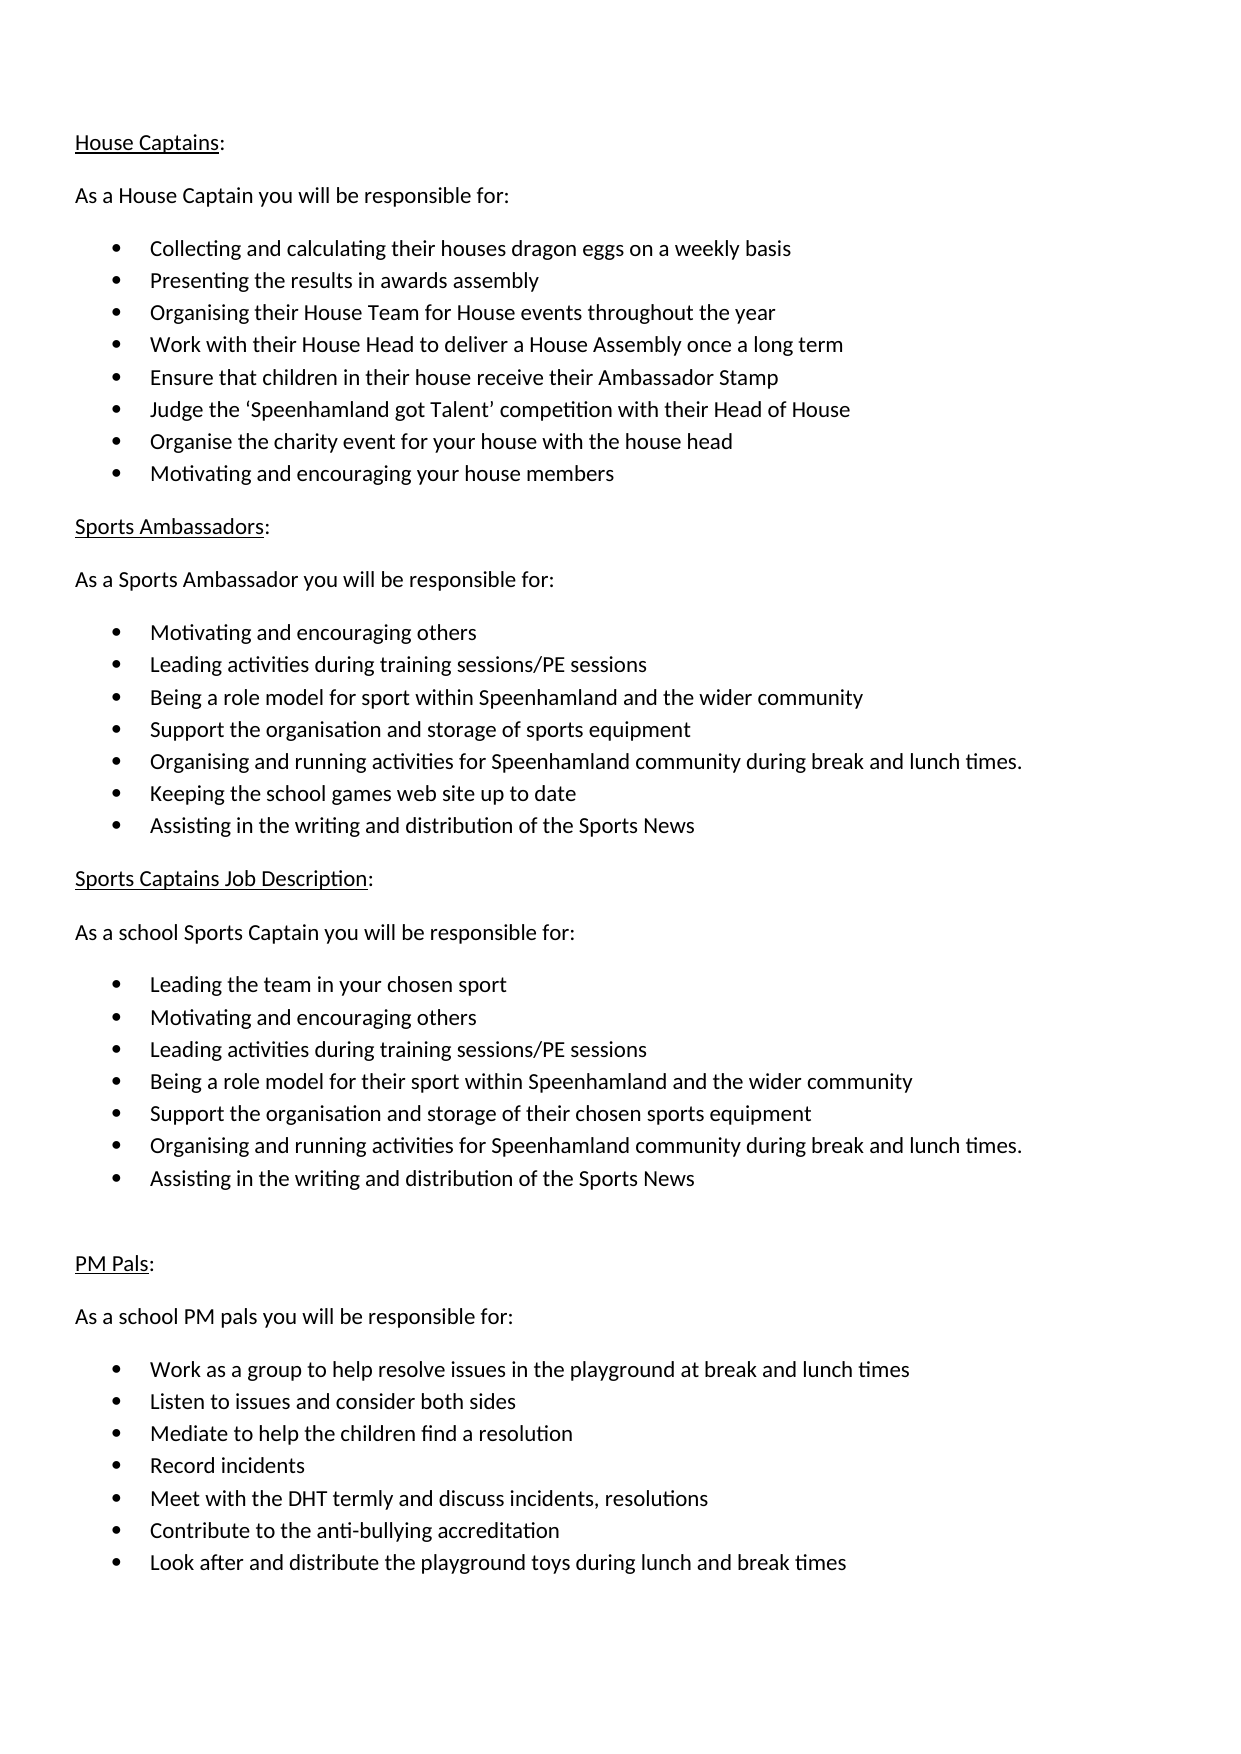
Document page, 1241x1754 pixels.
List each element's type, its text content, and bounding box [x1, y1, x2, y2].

list Keeping the school games web site up to date [112, 779, 1165, 807]
list Judge the ‘Speenhamland got Talent’ competition with their Head of House [112, 395, 1165, 423]
list Being a role model for their sport within Speenhamland and the wider community [112, 1067, 1165, 1095]
list Listen to issues and consider both sides [112, 1387, 1165, 1415]
text House Captains: [75, 128, 1165, 156]
list Work as a group to help resolve issues in the playground at break and lunch times [112, 1355, 1165, 1383]
list Ensure that children in their house receive their Ambassador Stamp [112, 363, 1165, 391]
list Look after and distribute the playground toys during lunch and break times [112, 1548, 1165, 1576]
list Record incidents [112, 1452, 1165, 1479]
list Contribute to the anti-bullying accreditation [112, 1516, 1165, 1544]
list Assisting in the writing and distribution of the Sports News [112, 812, 1165, 839]
list Support the organisation and storage of sports equipment [112, 715, 1165, 743]
list Work with their House Head to deliver a House Assembly once a long term [112, 331, 1165, 359]
text As a school PM pals you will be responsible for: [75, 1302, 1165, 1330]
text As a Sports Ambassador you will be responsible for: [75, 565, 1165, 593]
list Organise the charity event for your house with the house head [112, 427, 1165, 455]
list Support the organisation and storage of their chosen sports equipment [112, 1099, 1165, 1127]
list Leading the team in your chosen sport [112, 971, 1165, 999]
list Mediate to help the children find a resolution [112, 1419, 1165, 1447]
list Organising and running activities for Speenhamland community during break and lunch times. [112, 747, 1165, 775]
list Being a role model for sport within Speenhamland and the wider community [112, 683, 1165, 711]
list Organising their House Team for House events throughout the year [112, 298, 1165, 326]
text PM Pals: [75, 1249, 1165, 1277]
list Meet with the DHT termly and discuss incidents, resolutions [112, 1484, 1165, 1512]
list Presenting the results in awards assembly [112, 266, 1165, 294]
list Collecting and calculating their houses dragon eggs on a weekly basis [112, 234, 1165, 262]
list Motivating and encouraging your house members [112, 459, 1165, 487]
list Motivating and encouraging others [112, 1003, 1165, 1031]
list Leading activities during training sessions/PE sessions [112, 1035, 1165, 1063]
list Leading activities during training sessions/PE sessions [112, 651, 1165, 679]
text Sports Captains Job Description: [75, 864, 1165, 893]
text As a House Captain you will be responsible for: [75, 181, 1165, 209]
text Sports Ambassadors: [75, 512, 1165, 540]
text As a school Sports Captain you will be responsible for: [75, 918, 1165, 946]
list Motivating and encouraging others [112, 618, 1165, 646]
list Organising and running activities for Speenhamland community during break and lunch times. [112, 1132, 1165, 1159]
list Assisting in the writing and distribution of the Sports News [112, 1164, 1165, 1192]
